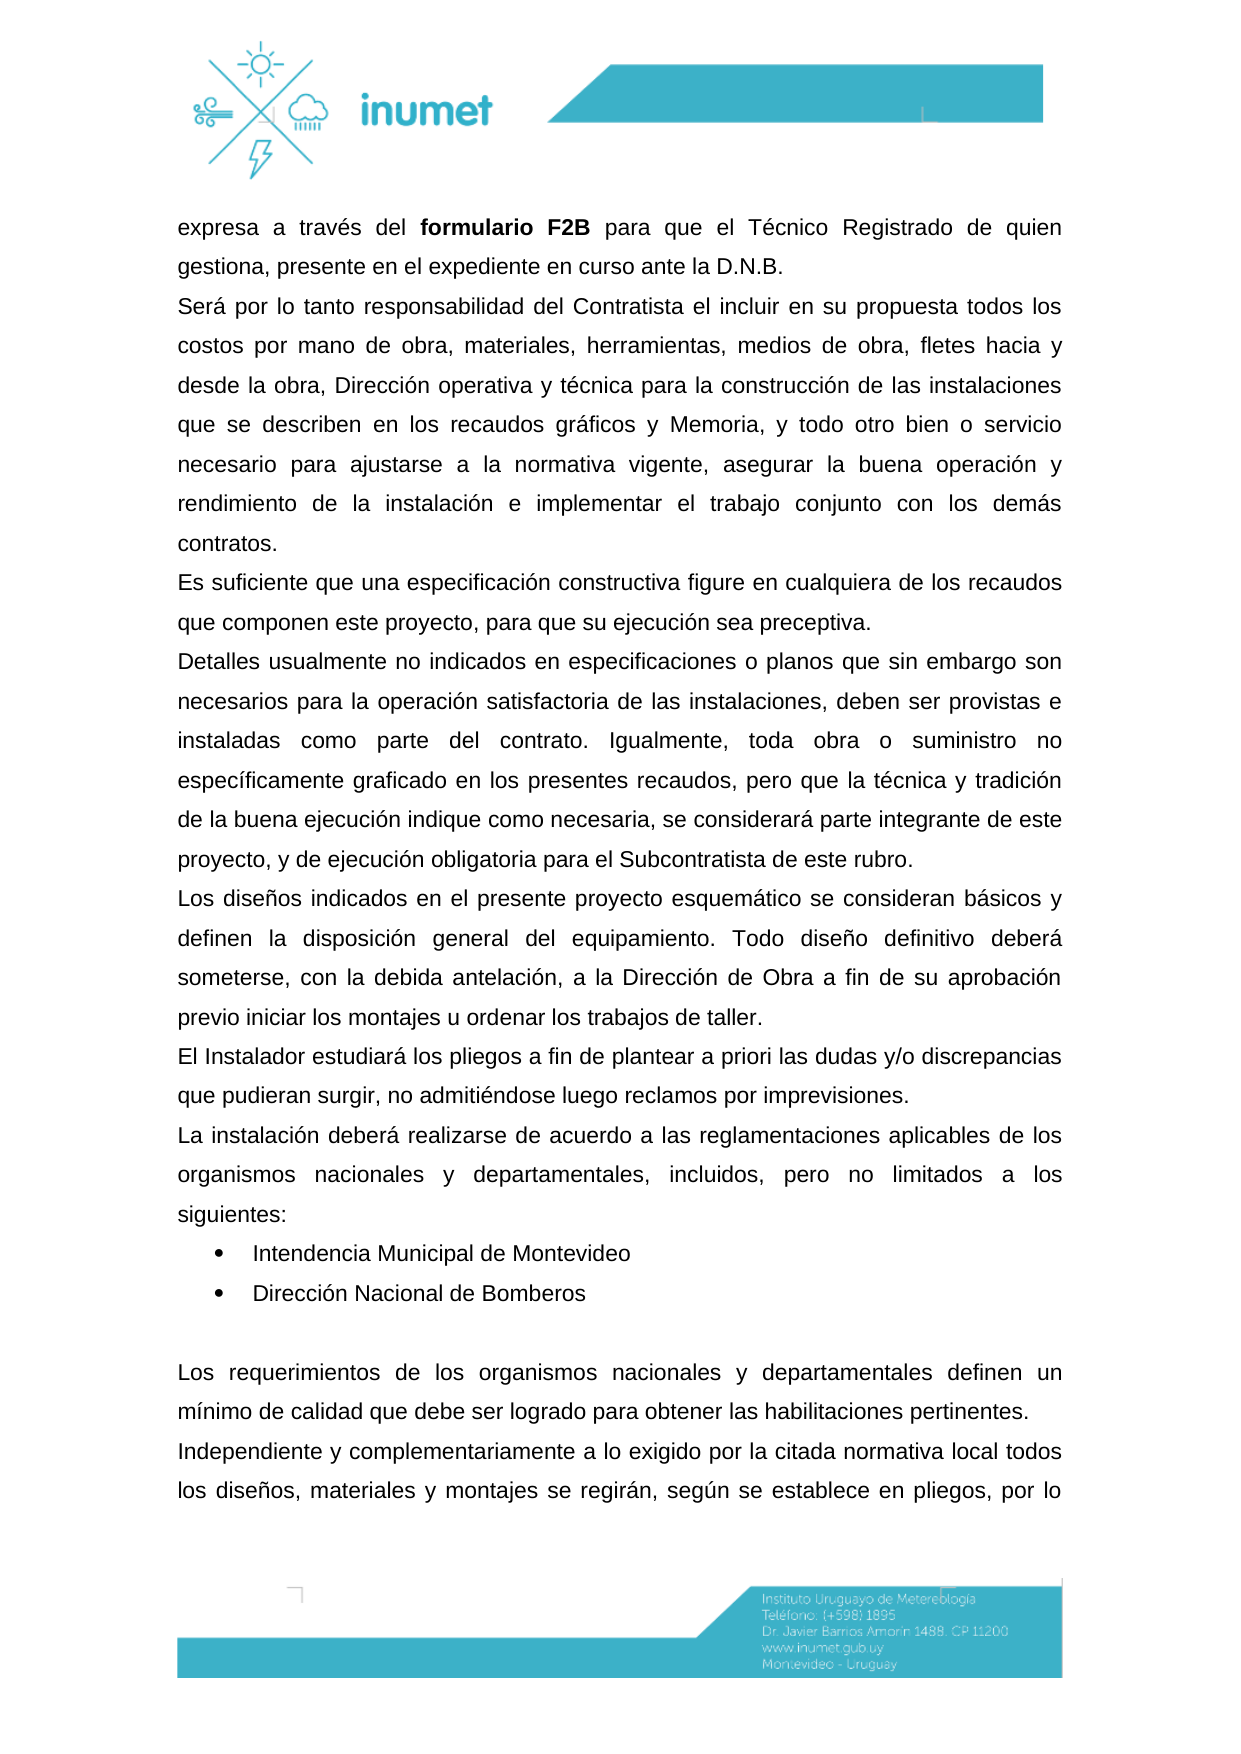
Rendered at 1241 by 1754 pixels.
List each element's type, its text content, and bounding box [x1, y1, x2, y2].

picture [157, 31, 1044, 180]
list Dirección Nacional de Bomberos [215, 1280, 1063, 1306]
text La instalación deberá realizarse de acuerdo a las reglamentaciones aplicables de los organismos nacionales y departamentales, incluidos, pero no limitados a los siguientes: [177, 1122, 1063, 1227]
text El Instalador estudiará los pliegos a fin de plantear a priori las dudas y/o discrepancias que pudieran surgir, no admitiéndose luego reclamos por imprevisiones. [177, 1043, 1063, 1109]
text Detalles usualmente no indicados en especificaciones o planos que sin embargo son necesarios para la operación satisfactoria de las instalaciones, deben ser provistas e instaladas como parte del contrato. Igualmente, toda obra o suministro no específicamente graficado en los presentes recaudos, pero que la técnica y tradición de la buena ejecución indique como necesaria, se considerará parte integrante de este proyecto, y de ejecución obligatoria para el Subcontratista de este rubro. [177, 648, 1063, 872]
text Será por lo tanto responsabilidad del Contratista el incluir en su propuesta todos los costos por mano de obra, materiales, herramientas, medios de obra, fletes hacia y desde la obra, Dirección operativa y técnica para la construcción de las instalaciones que se describen en los recaudos gráficos y Memoria, y todo otro bien o servicio necesario para ajustarse a la normativa vigente, asegurar la buena operación y rendimiento de la instalación e implementar el trabajo conjunto con los demás contratos. [177, 293, 1063, 556]
text Los diseños indicados en el presente proyecto esquemático se consideran básicos y definen la disposición general del equipamiento. Todo diseño definitivo deberá someterse, con la debida antelación, a la Dirección de Obra a fin de su aprobación previo iniciar los montajes u ordenar los trabajos de taller. [177, 885, 1063, 1030]
text Es suficiente que una especificación constructiva figure en cualquiera de los recaudos que componen este proyecto, para que su ejecución sea preceptiva. [177, 569, 1063, 635]
list Intendencia Municipal de Montevideo [215, 1240, 1063, 1267]
text Los requerimientos de los organismos nacionales y departamentales definen un mínimo de calidad que debe ser logrado para obtener las habilitaciones pertinentes. [177, 1359, 1063, 1424]
picture [177, 1578, 1063, 1678]
